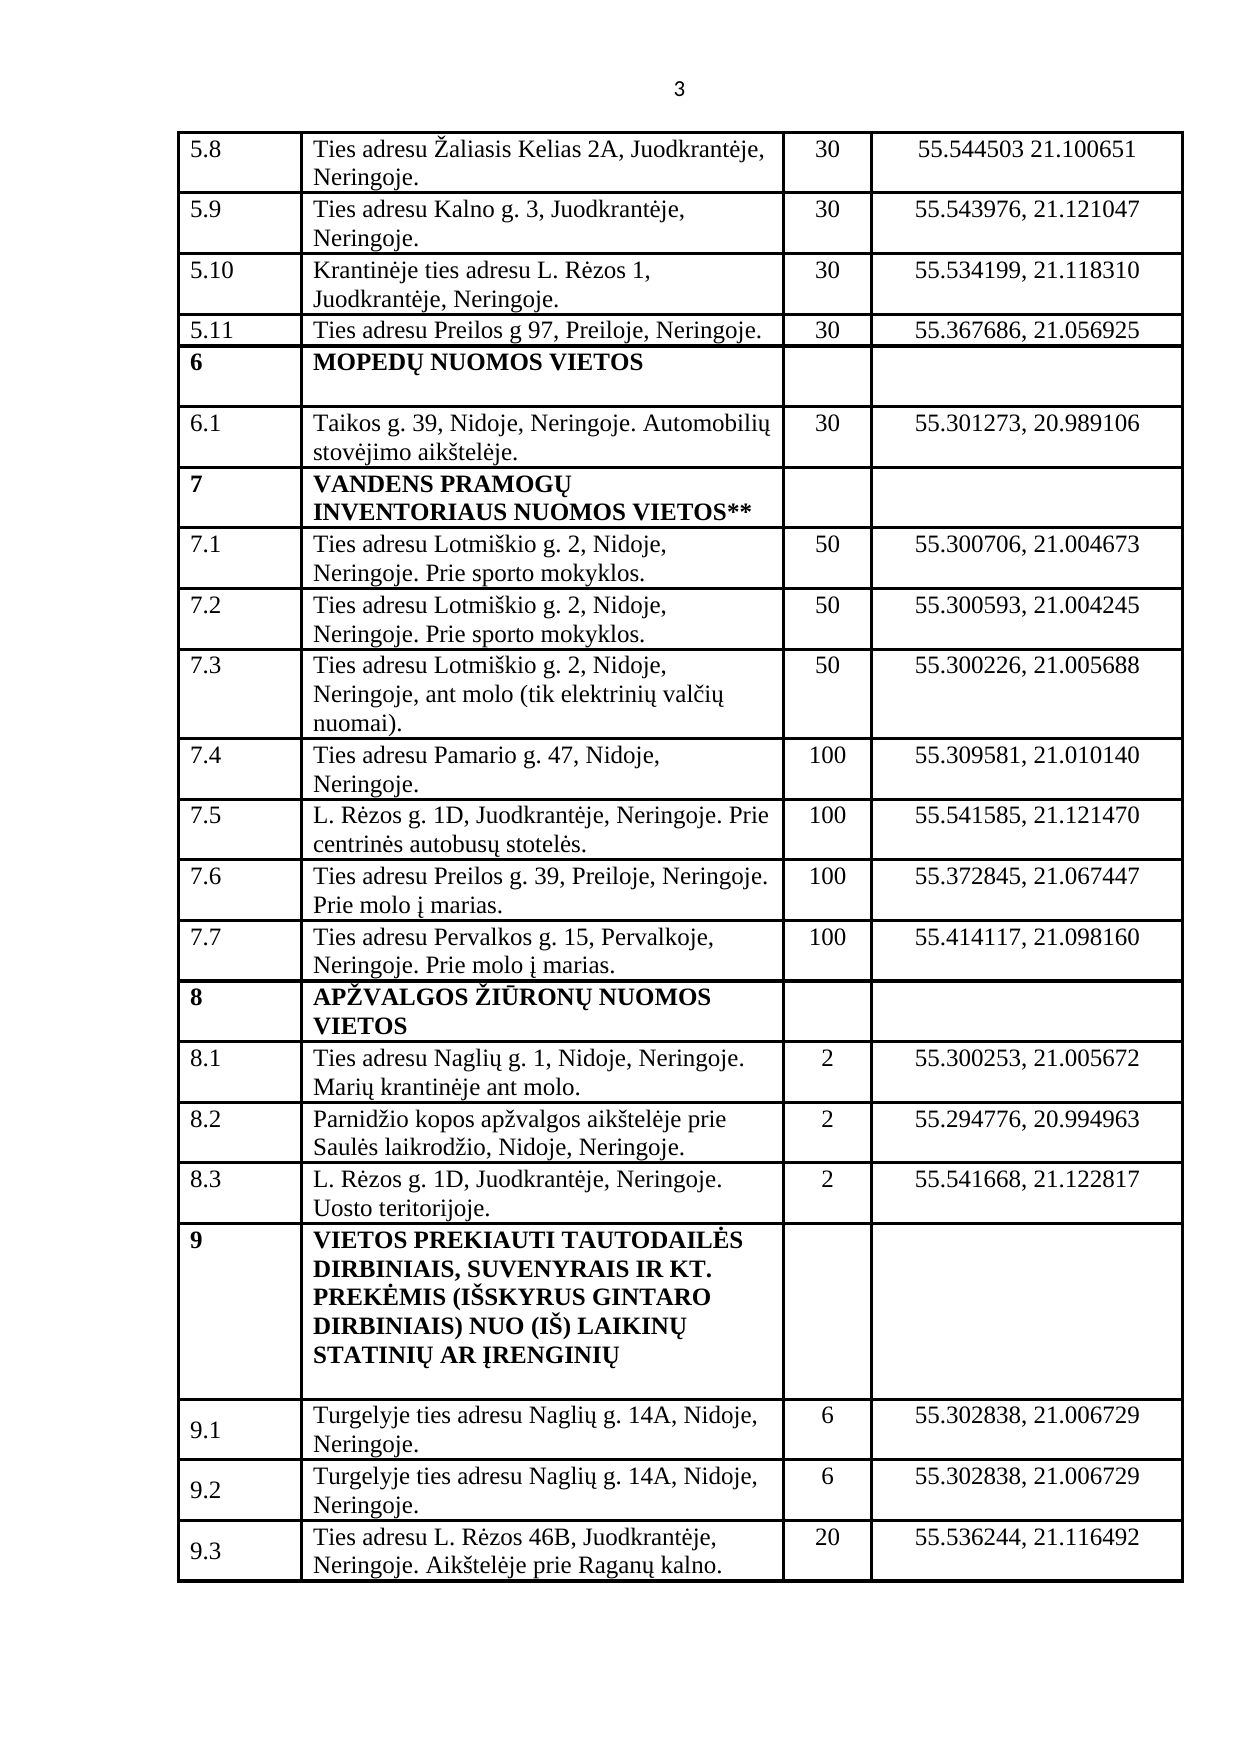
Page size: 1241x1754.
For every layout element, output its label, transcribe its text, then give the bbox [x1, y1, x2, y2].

table_cell 50 [785, 651, 870, 737]
table_cell 55.300593, 21.004245 [873, 590, 1181, 647]
table_cell 8.3 [180, 1164, 300, 1222]
table_cell Ties adresu Pervalkos g. 15, Pervalkoje, Neringoje. Prie molo į marias. [303, 922, 782, 979]
table_cell [785, 469, 870, 526]
table_cell 30 [785, 316, 870, 344]
table_cell Ties adresu Naglių g. 1, Nidoje, Neringoje. Marių krantinėje ant molo. [303, 1043, 782, 1101]
table_cell 50 [785, 529, 870, 587]
table_cell 30 [785, 134, 870, 191]
table_cell Taikos g. 39, Nidoje, Neringoje. Automobilių stovėjimo aikštelėje. [303, 408, 782, 466]
table_cell Ties adresu Lotmiškio g. 2, Nidoje, Neringoje. Prie sporto mokyklos. [303, 529, 782, 587]
table_cell 7.7 [180, 922, 300, 979]
table_cell L. Rėzos g. 1D, Juodkrantėje, Neringoje. Uosto teritorijoje. [303, 1164, 782, 1222]
table_cell [873, 348, 1181, 405]
table_cell 50 [785, 590, 870, 647]
table_cell 9 [180, 1225, 300, 1397]
table_cell Ties adresu Lotmiškio g. 2, Nidoje, Neringoje. Prie sporto mokyklos. [303, 590, 782, 647]
table_cell [873, 983, 1181, 1040]
table_cell 5.8 [180, 134, 300, 191]
table_cell 30 [785, 194, 870, 252]
table_cell Parnidžio kopos apžvalgos aikštelėje prie Saulės laikrodžio, Nidoje, Neringoje. [303, 1104, 782, 1161]
table_cell [873, 1225, 1181, 1397]
table_cell 55.302838, 21.006729 [873, 1461, 1181, 1519]
table_cell 55.301273, 20.989106 [873, 408, 1181, 466]
table_cell 7.5 [180, 801, 300, 858]
table_cell MOPEDŲ NUOMOS VIETOS [303, 348, 782, 405]
table_cell Ties adresu Preilos g 97, Preiloje, Neringoje. [303, 316, 782, 344]
table_cell VANDENS PRAMOGŲ INVENTORIAUS NUOMOS VIETOS** [303, 469, 782, 526]
table_cell Krantinėje ties adresu L. Rėzos 1, Juodkrantėje, Neringoje. [303, 255, 782, 312]
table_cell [303, 1522, 782, 1579]
table_cell VIETOS PREKIAUTI TAUTODAILĖS DIRBINIAIS, SUVENYRAIS ir kt. prekėmis (IŠSKYRUS GINTARO DIRBINIAIS) NUO (iš) LAIKINŲ statinių ar ĮRENGINIŲ [303, 1225, 782, 1397]
table_cell [785, 983, 870, 1040]
table_cell 7.1 [180, 529, 300, 587]
table_cell Turgelyje ties adresu Naglių g. 14A, Nidoje, Neringoje. [303, 1461, 782, 1519]
table_cell 55.294776, 20.994963 [873, 1104, 1181, 1161]
table_cell 7.2 [180, 590, 300, 647]
table_cell 9.1 [180, 1401, 300, 1458]
table_cell 7.3 [180, 651, 300, 737]
table_cell 6.1 [180, 408, 300, 466]
table_cell 7 [180, 469, 300, 526]
table_cell Ties adresu Preilos g. 39, Preiloje, Neringoje. Prie molo į marias. [303, 861, 782, 919]
table_cell 55.372845, 21.067447 [873, 861, 1181, 919]
table_cell 6 [180, 348, 300, 405]
table_cell 7.6 [180, 861, 300, 919]
table_cell Ties adresu Kalno g. 3, Juodkrantėje, Neringoje. [303, 194, 782, 252]
table_cell 5.10 [180, 255, 300, 312]
table_cell [785, 348, 870, 405]
table_cell 5.11 [180, 316, 300, 344]
table_cell APŽVALGOS ŽIŪRONŲ NUOMOS VIETOS [303, 983, 782, 1040]
table_cell 6 [785, 1461, 870, 1519]
table_cell 55.302838, 21.006729 [873, 1401, 1181, 1458]
table_cell 30 [785, 408, 870, 466]
table_cell 9.2 [180, 1461, 300, 1519]
table_cell 100 [785, 922, 870, 979]
table_cell 2 [785, 1043, 870, 1101]
table_cell 7.4 [180, 740, 300, 797]
table_cell 20 [785, 1522, 870, 1579]
table_cell 55.300706, 21.004673 [873, 529, 1181, 587]
table_cell [785, 1225, 870, 1397]
table_cell 55.543976, 21.121047 [873, 194, 1181, 252]
table_cell 8 [180, 983, 300, 1040]
table_cell 55.544503 21.100651 [873, 134, 1181, 191]
table_cell 55.367686, 21.056925 [873, 316, 1181, 344]
table_cell 8.1 [180, 1043, 300, 1101]
table_cell 55.309581, 21.010140 [873, 740, 1181, 797]
table_cell 100 [785, 740, 870, 797]
table_cell Ties adresu Lotmiškio g. 2, Nidoje, Neringoje, ant molo (tik elektrinių valčių nuomai). [303, 651, 782, 737]
table_cell 6 [785, 1401, 870, 1458]
table_cell Ties adresu Pamario g. 47, Nidoje, Neringoje. [303, 740, 782, 797]
table_cell 55.300226, 21.005688 [873, 651, 1181, 737]
table_cell 9.3 [180, 1522, 300, 1579]
table_cell 5.9 [180, 194, 300, 252]
table_cell 8.2 [180, 1104, 300, 1161]
table_cell 2 [785, 1104, 870, 1161]
table_cell [873, 469, 1181, 526]
table_cell 30 [785, 255, 870, 312]
table_cell 100 [785, 801, 870, 858]
table_cell 55.541668, 21.122817 [873, 1164, 1181, 1222]
table_cell 55.300253, 21.005672 [873, 1043, 1181, 1101]
table_cell 55.414117, 21.098160 [873, 922, 1181, 979]
table_cell 55.536244, 21.116492 [873, 1522, 1181, 1579]
table_cell 55.534199, 21.118310 [873, 255, 1181, 312]
table_cell 55.541585, 21.121470 [873, 801, 1181, 858]
table_cell Ties adresu Žaliasis Kelias 2A, Juodkrantėje, Neringoje. [303, 134, 782, 191]
table_cell 2 [785, 1164, 870, 1222]
table_cell Turgelyje ties adresu Naglių g. 14A, Nidoje, Neringoje. [303, 1401, 782, 1458]
table_cell L. Rėzos g. 1D, Juodkrantėje, Neringoje. Prie centrinės autobusų stotelės. [303, 801, 782, 858]
table_cell 100 [785, 861, 870, 919]
